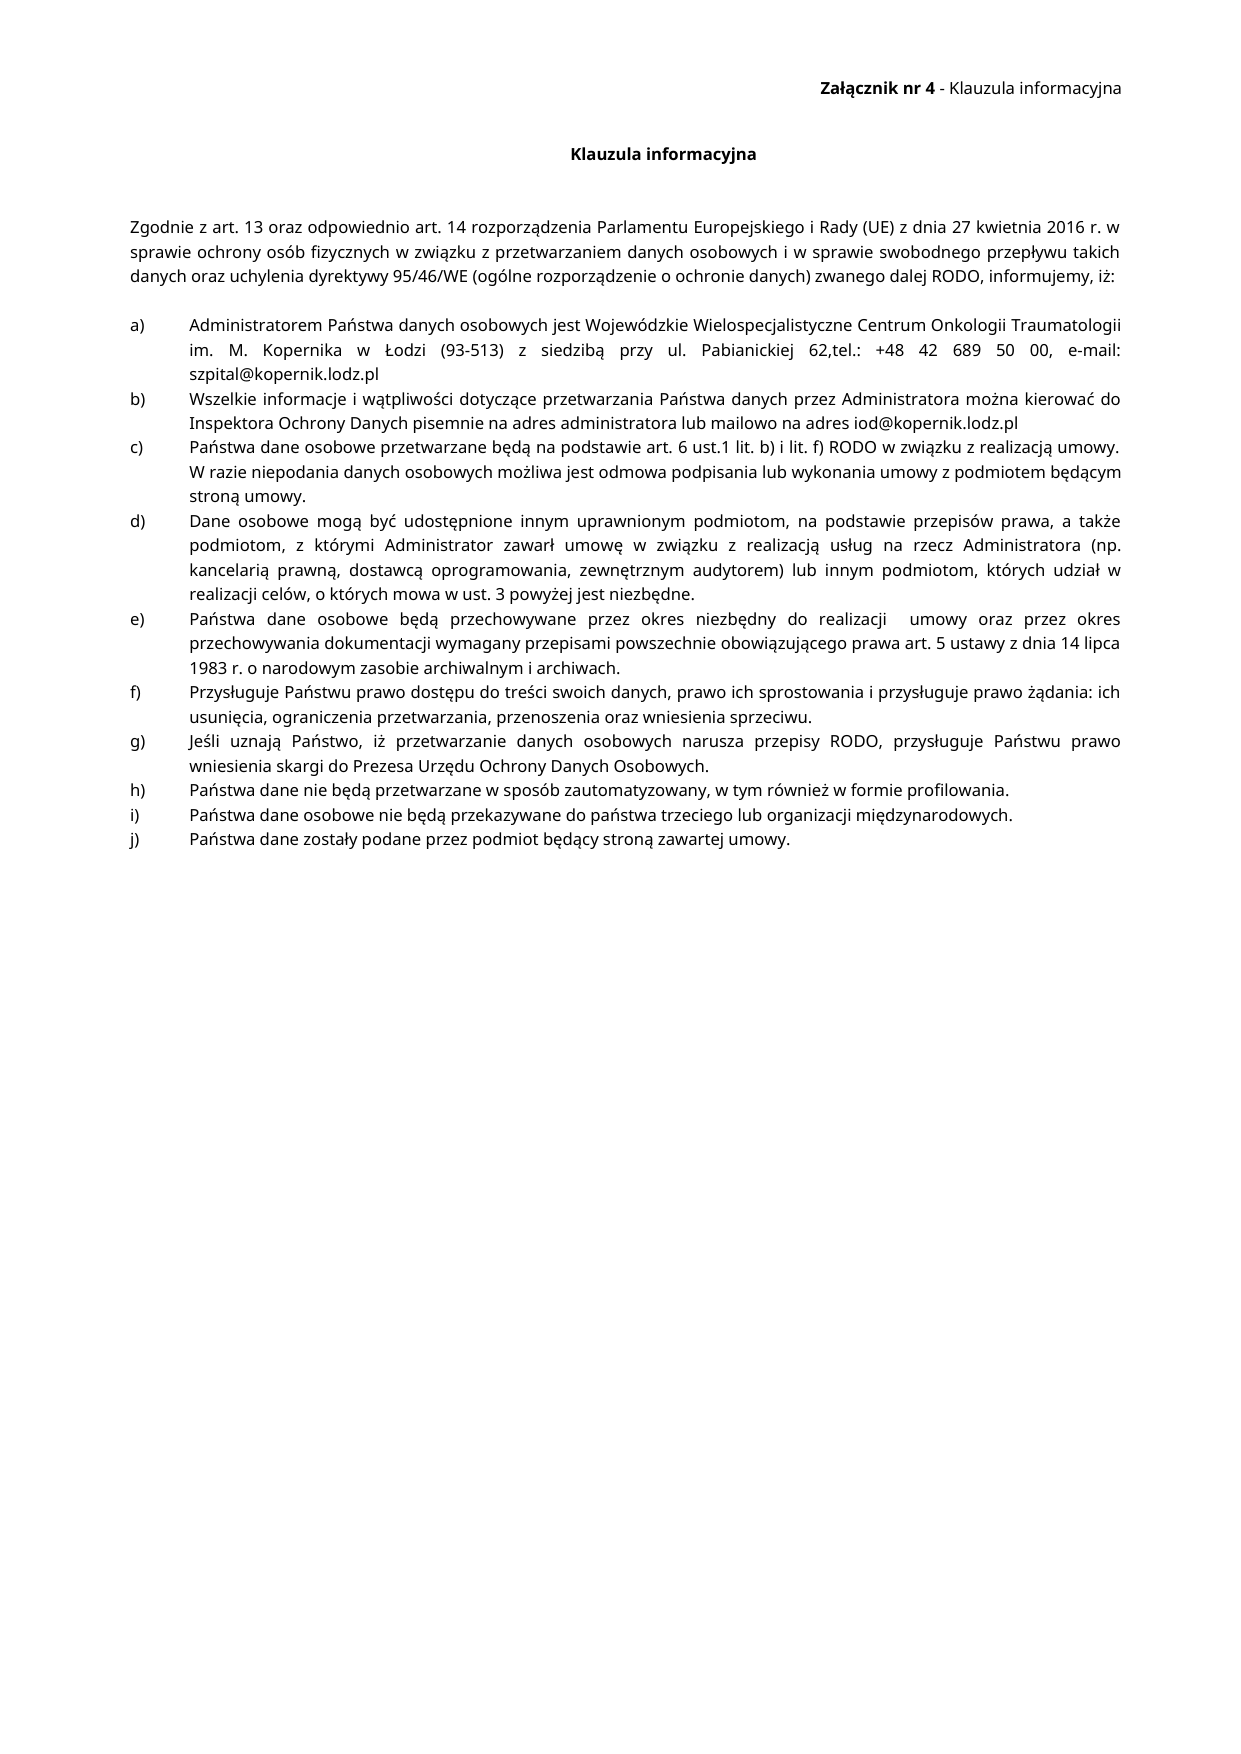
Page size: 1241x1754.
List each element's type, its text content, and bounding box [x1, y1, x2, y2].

list Państwa dane osobowe będą przechowywane przez okres niezbędny do realizacji umowy oraz przez okres przechowywania dokumentacji wymagany przepisami powszechnie obowiązującego prawa art. 5 ustawy z dnia 14 lipca 1983 r. o narodowym zasobie archiwalnym i archiwach. [130, 607, 1122, 679]
list Przysługuje Państwu prawo dostępu do treści swoich danych, prawo ich sprostowania i przysługuje prawo żądania: ich usunięcia, ograniczenia przetwarzania, przenoszenia oraz wniesienia sprzeciwu. [130, 681, 1122, 728]
list Państwa dane osobowe przetwarzane będą na podstawie art. 6 ust.1 lit. b) i lit. f) RODO w związku z realizacją umowy. W razie niepodania danych osobowych możliwa jest odmowa podpisania lub wykonania umowy z podmiotem będącym stroną umowy. [130, 436, 1122, 508]
list Państwa dane zostały podane przez podmiot będący stroną zawartej umowy. [130, 828, 1122, 850]
list Klauzula informacyjna [205, 142, 1122, 165]
list Administratorem Państwa danych osobowych jest Wojewódzkie Wielospecjalistyczne Centrum Onkologii Traumatologii im. M. Kopernika w Łodzi (93-513) z siedzibą przy ul. Pabianickiej 62,tel.: +48 42 689 50 00, e-mail: szpital@kopernik.lodz.pl [130, 314, 1122, 385]
text Załącznik nr 4 - Klauzula informacyjna [130, 77, 1122, 99]
list Wszelkie informacje i wątpliwości dotyczące przetwarzania Państwa danych przez Administratora można kierować do Inspektora Ochrony Danych pisemnie na adres administratora lub mailowo na adres iod@kopernik.lodz.pl [130, 387, 1122, 434]
list Państwa dane nie będą przetwarzane w sposób zautomatyzowany, w tym również w formie profilowania. [130, 779, 1122, 801]
list Państwa dane osobowe nie będą przekazywane do państwa trzeciego lub organizacji międzynarodowych. [130, 803, 1122, 826]
list Zgodnie z art. 13 oraz odpowiednio art. 14 rozporządzenia Parlamentu Europejskiego i Rady (UE) z dnia 27 kwietnia 2016 r. w sprawie ochrony osób fizycznych w związku z przetwarzaniem danych osobowych i w sprawie swobodnego przepływu takich danych oraz uchylenia dyrektywy 95/46/WE (ogólne rozporządzenie o ochronie danych) zwanego dalej RODO, informujemy, iż: [130, 216, 1122, 287]
list Dane osobowe mogą być udostępnione innym uprawnionym podmiotom, na podstawie przepisów prawa, a także podmiotom, z którymi Administrator zawarł umowę w związku z realizacją usług na rzecz Administratora (np. kancelarią prawną, dostawcą oprogramowania, zewnętrznym audytorem) lub innym podmiotom, których udział w realizacji celów, o których mowa w ust. 3 powyżej jest niezbędne. [130, 509, 1122, 606]
list Jeśli uznają Państwo, iż przetwarzanie danych osobowych narusza przepisy RODO, przysługuje Państwu prawo wniesienia skargi do Prezesa Urzędu Ochrony Danych Osobowych. [130, 730, 1122, 777]
